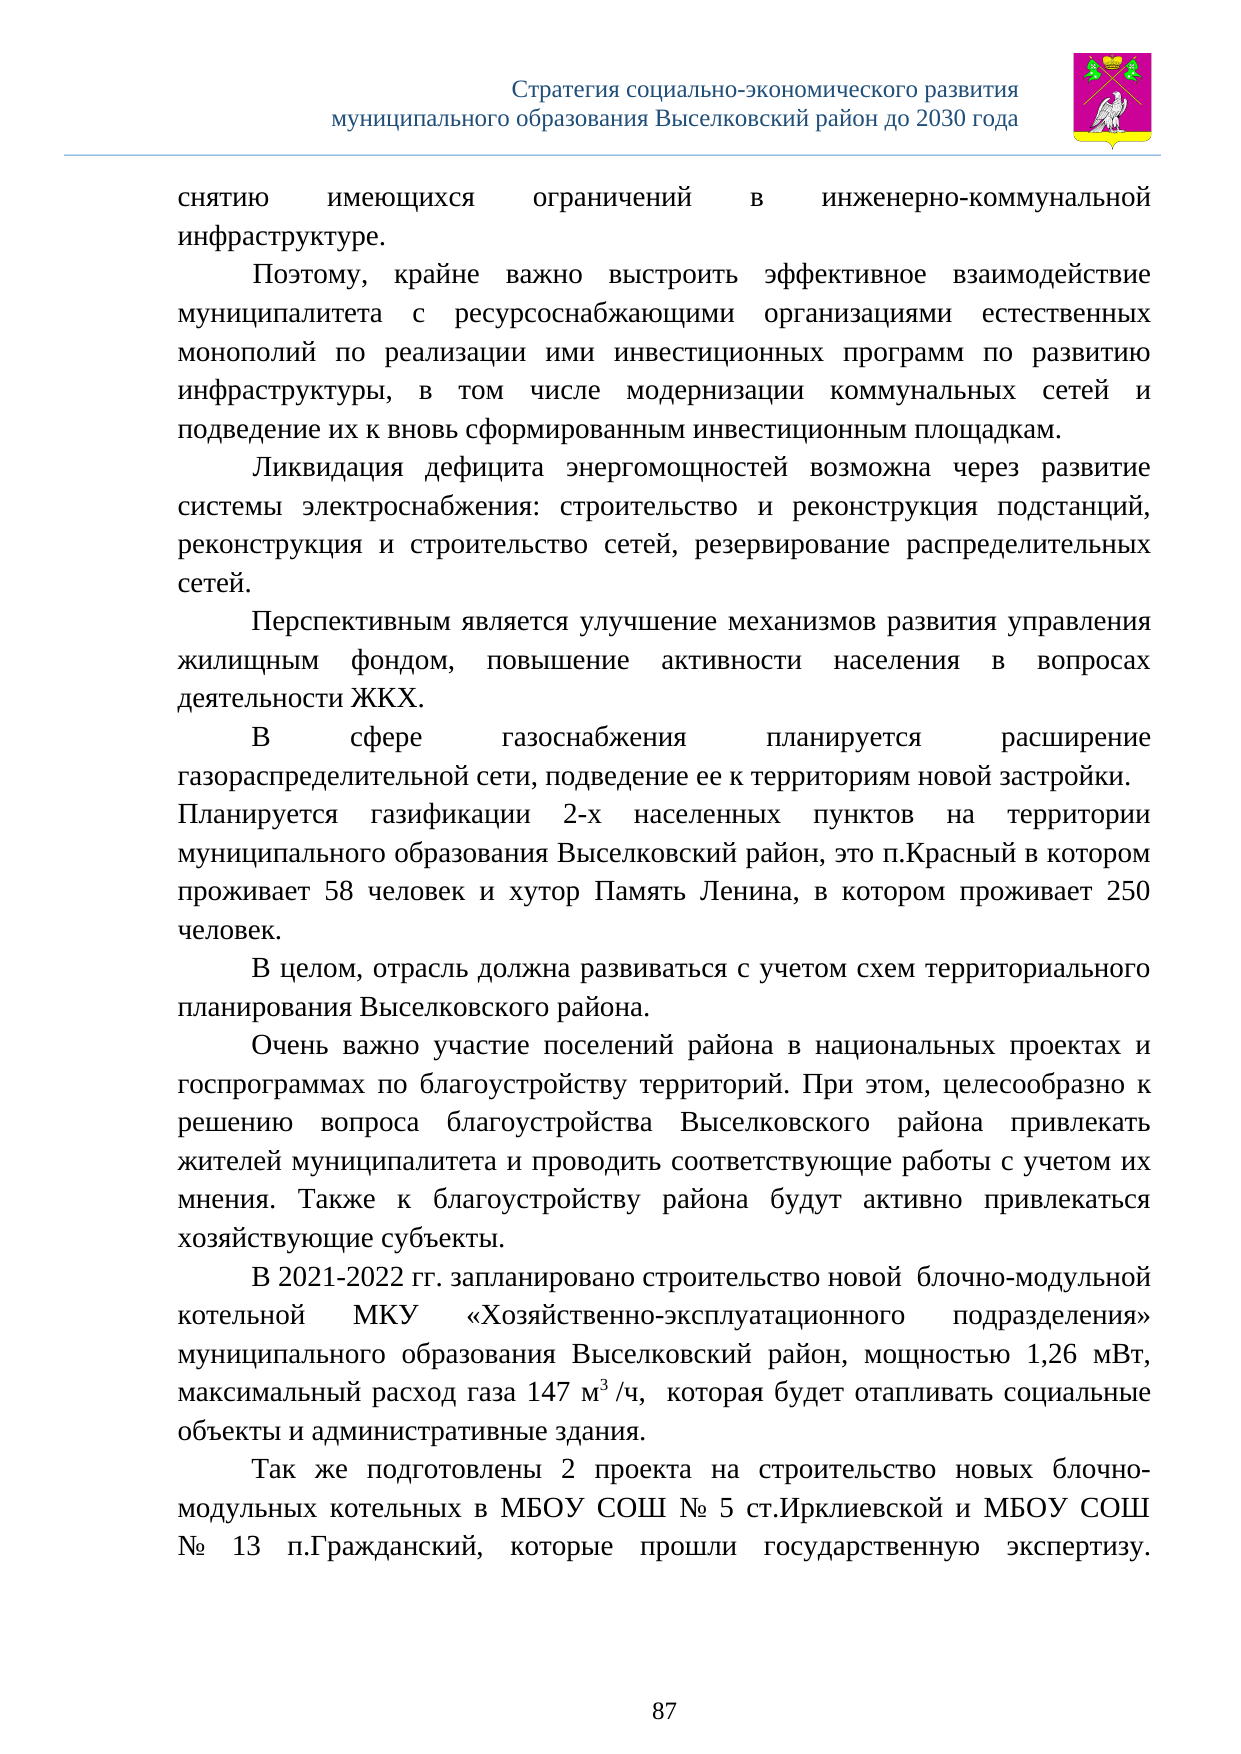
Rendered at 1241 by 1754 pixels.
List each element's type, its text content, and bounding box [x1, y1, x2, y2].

text В 2021-2022 гг. запланировано строительство новой блочно-модульной котельной МКУ «Хозяйственно-эксплуатационного подразделения» муниципального образования Выселковский район, мощностью 1,26 мВт, максимальный расход газа 147 м3 /ч, которая будет отапливать социальные объекты и административные здания. [177, 1259, 1152, 1446]
text Планируется газификации 2-х населенных пунктов на территории муниципального образования Выселковский район, это п.Красный в котором проживает 58 человек и хутор Память Ленина, в котором проживает 250 человек. [177, 796, 1152, 945]
text Перспективным является улучшение механизмов развития управления жилищным фондом, повышение активности населения в вопросах деятельности ЖКХ. [177, 603, 1152, 714]
text Ликвидация дефицита энергомощностей возможна через развитие системы электроснабжения: строительство и реконструкция подстанций, реконструкция и строительство сетей, резервирование распределительных сетей. [177, 449, 1152, 598]
picture [1073, 53, 1152, 150]
text В целом, отрасль должна развиваться с учетом схем территориального планирования Выселковского района. [177, 950, 1152, 1022]
text Очень важно участие поселений района в национальных проектах и госпрограммах по благоустройству территорий. При этом, целесообразно к решению вопроса благоустройства Выселковского района привлекать жителей муниципалитета и проводить соответствующие работы с учетом их мнения. Также к благоустройству района будут активно привлекаться хозяйствующие субъекты. [177, 1027, 1152, 1254]
text В сфере газоснабжения планируется расширение газораспределительной сети, подведение ее к территориям новой застройки. [177, 719, 1152, 791]
text Поэтому, крайне важно выстроить эффективное взаимодействие муниципалитета с ресурсоснабжающими организациями естественных монополий по реализации ими инвестиционных программ по развитию инфраструктуры, в том числе модернизации коммунальных сетей и подведение их к вновь сформированным инвестиционным площадкам. [177, 257, 1152, 444]
